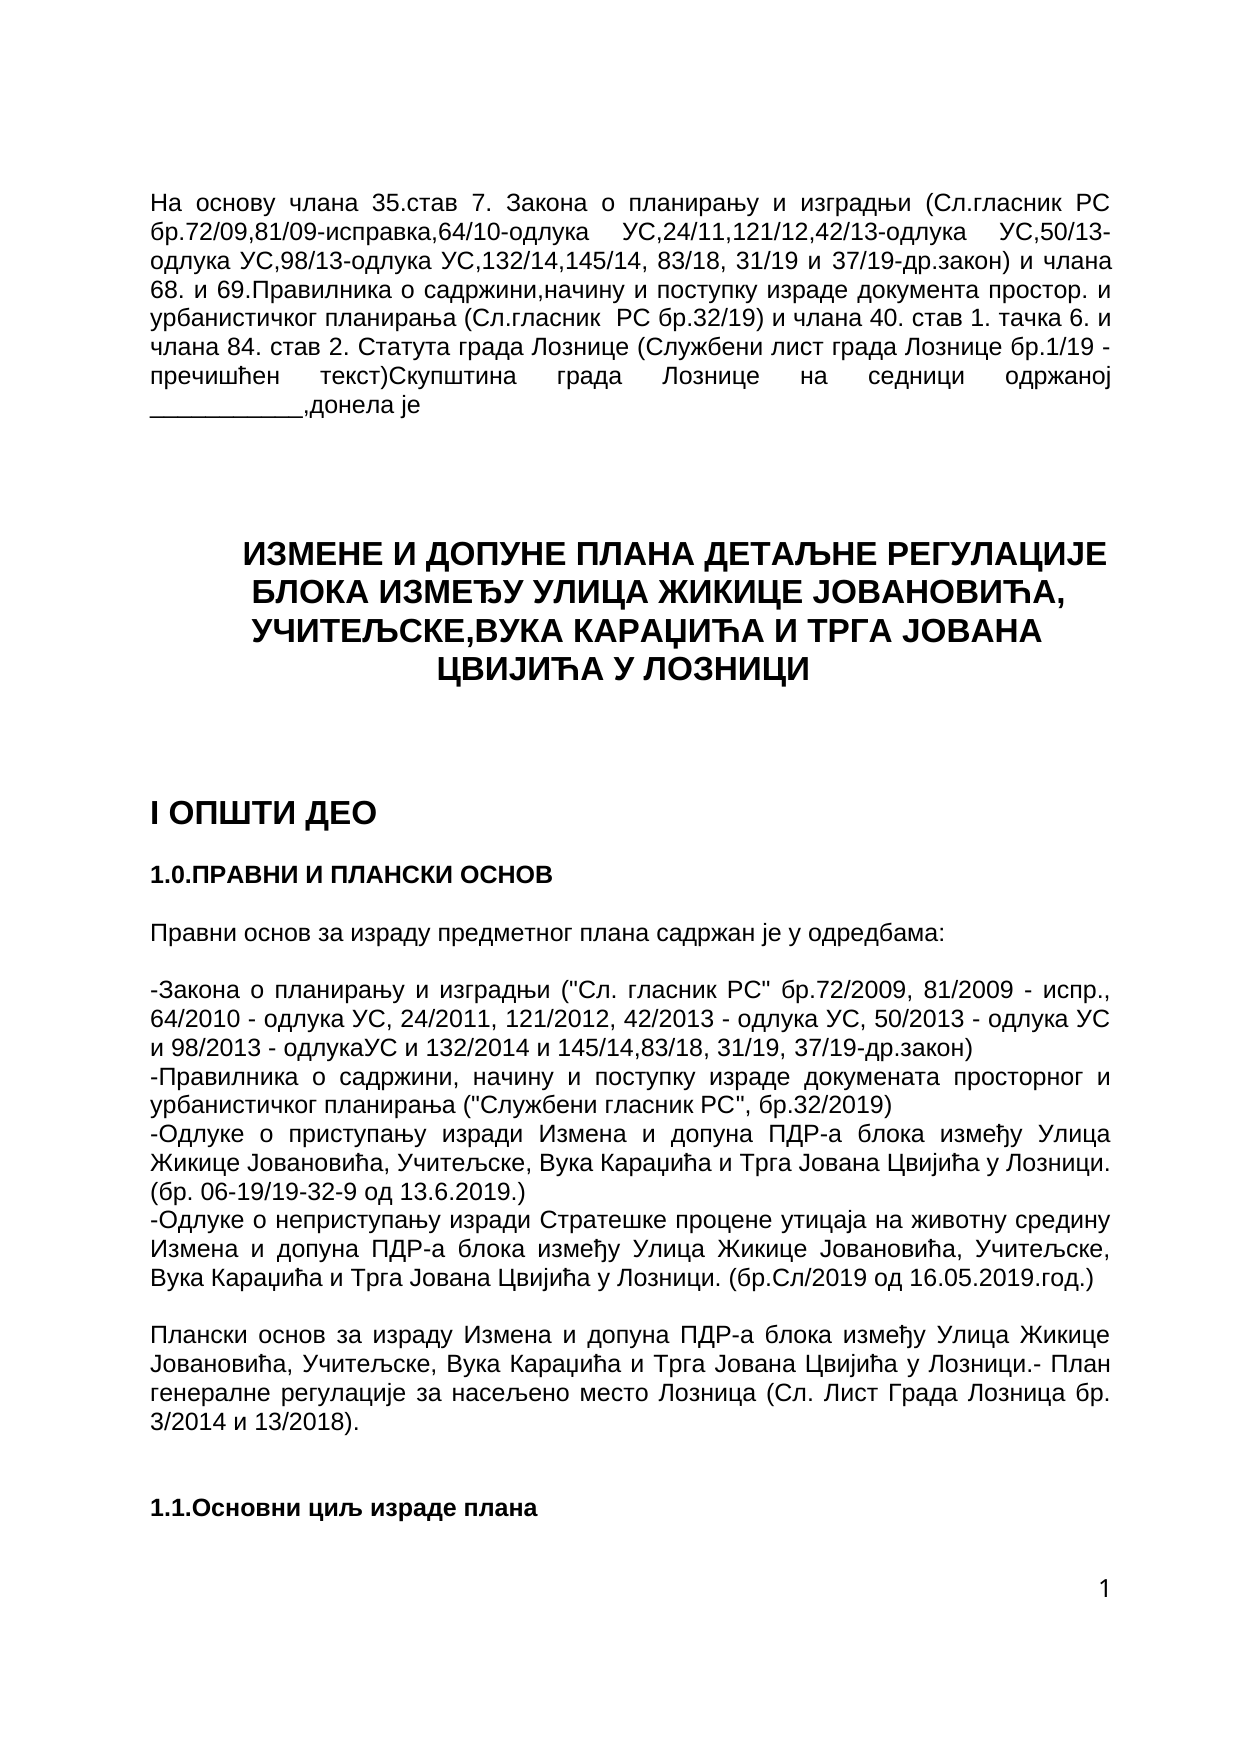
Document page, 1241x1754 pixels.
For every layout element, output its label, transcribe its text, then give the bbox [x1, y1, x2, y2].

text I ОПШТИ ДЕО [150, 793, 1112, 832]
text 1.0.ПРАВНИ И ПЛАНСКИ ОСНОВ [150, 860, 1112, 889]
text На основу члана 35.став 7. Закона о планирању и изградњи (Сл.гласник РС бр.72/09,81/09-исправка,64/10-одлука УС,24/11,121/12,42/13-одлука УС,50/13-одлука УС,98/13-одлука УС,132/14,145/14, 83/18, 31/19 и 37/19-др.закон) и члана 68. и 69.Правилника о садржини,начину и поступку израде документа простор. и урбанистичког планирања (Сл.гласник РС бр.32/19) и члана 40. став 1. тачка 6. и члана 84. став 2. Статута града Лознице (Службени лист града Лознице бр.1/19 - пречишћен текст)Скупштина града Лознице на седници одржаној ___________,донела је [150, 188, 1112, 418]
text 1.1.Основни циљ израде плана [150, 1493, 1149, 1522]
text ИЗМЕНЕ И ДОПУНЕ ПЛАНА ДЕТАЉНЕ РЕГУЛАЦИЈЕ [150, 534, 1112, 572]
text ЦВИЈИЋА У ЛОЗНИЦИ [150, 649, 1112, 687]
text УЧИТЕЉСКЕ,ВУКА КАРАЏИЋА И ТРГА ЈОВАНА [150, 611, 1112, 649]
text БЛОКА ИЗМЕЂУ УЛИЦА ЖИКИЦЕ ЈОВАНОВИЋА, [150, 572, 1112, 611]
text -Одлукe о приступању изради Измена и допуна ПДР-а блока између Улица Жикице Јовановића, Учитељске, Вука Караџића и Трга Јована Цвијића у Лозници. (бр. 06-19/19-32-9 од 13.6.2019.) [150, 1119, 1112, 1205]
text -Закона о планирању и изградњи ("Сл. гласник РС" бр.72/2009, 81/2009 - испр., 64/2010 - одлука УС, 24/2011, 121/2012, 42/2013 - одлука УС, 50/2013 - одлука УС и 98/2013 - одлукаУС и 132/2014 и 145/14,83/18, 31/19, 37/19-др.закон) [150, 975, 1112, 1062]
text Правни основ за израду предметног плана садржан је у одредбама: [150, 918, 1112, 947]
text -Одлукe о неприступању изради Стратешке процене утицаја на животну средину Измена и допуна ПДР-а блока између Улица Жикице Јовановића, Учитељске, Вука Караџића и Трга Јована Цвијића у Лозници. (бр.Сл/2019 од 16.05.2019.год.) [150, 1205, 1112, 1292]
text Плански основ за израду Измена и допуна ПДР-а блока између Улица Жикице Јовановића, Учитељске, Вука Караџића и Трга Јована Цвијића у Лозници.- План генералне регулације за насељено место Лозница (Сл. Лист Града Лозница бр. 3/2014 и 13/2018). [150, 1320, 1112, 1435]
text -Правилникa о садржини, начину и поступку израде докумената просторног и урбанистичког планирања ("Службени гласник РС", бр.32/2019) [150, 1062, 1112, 1119]
